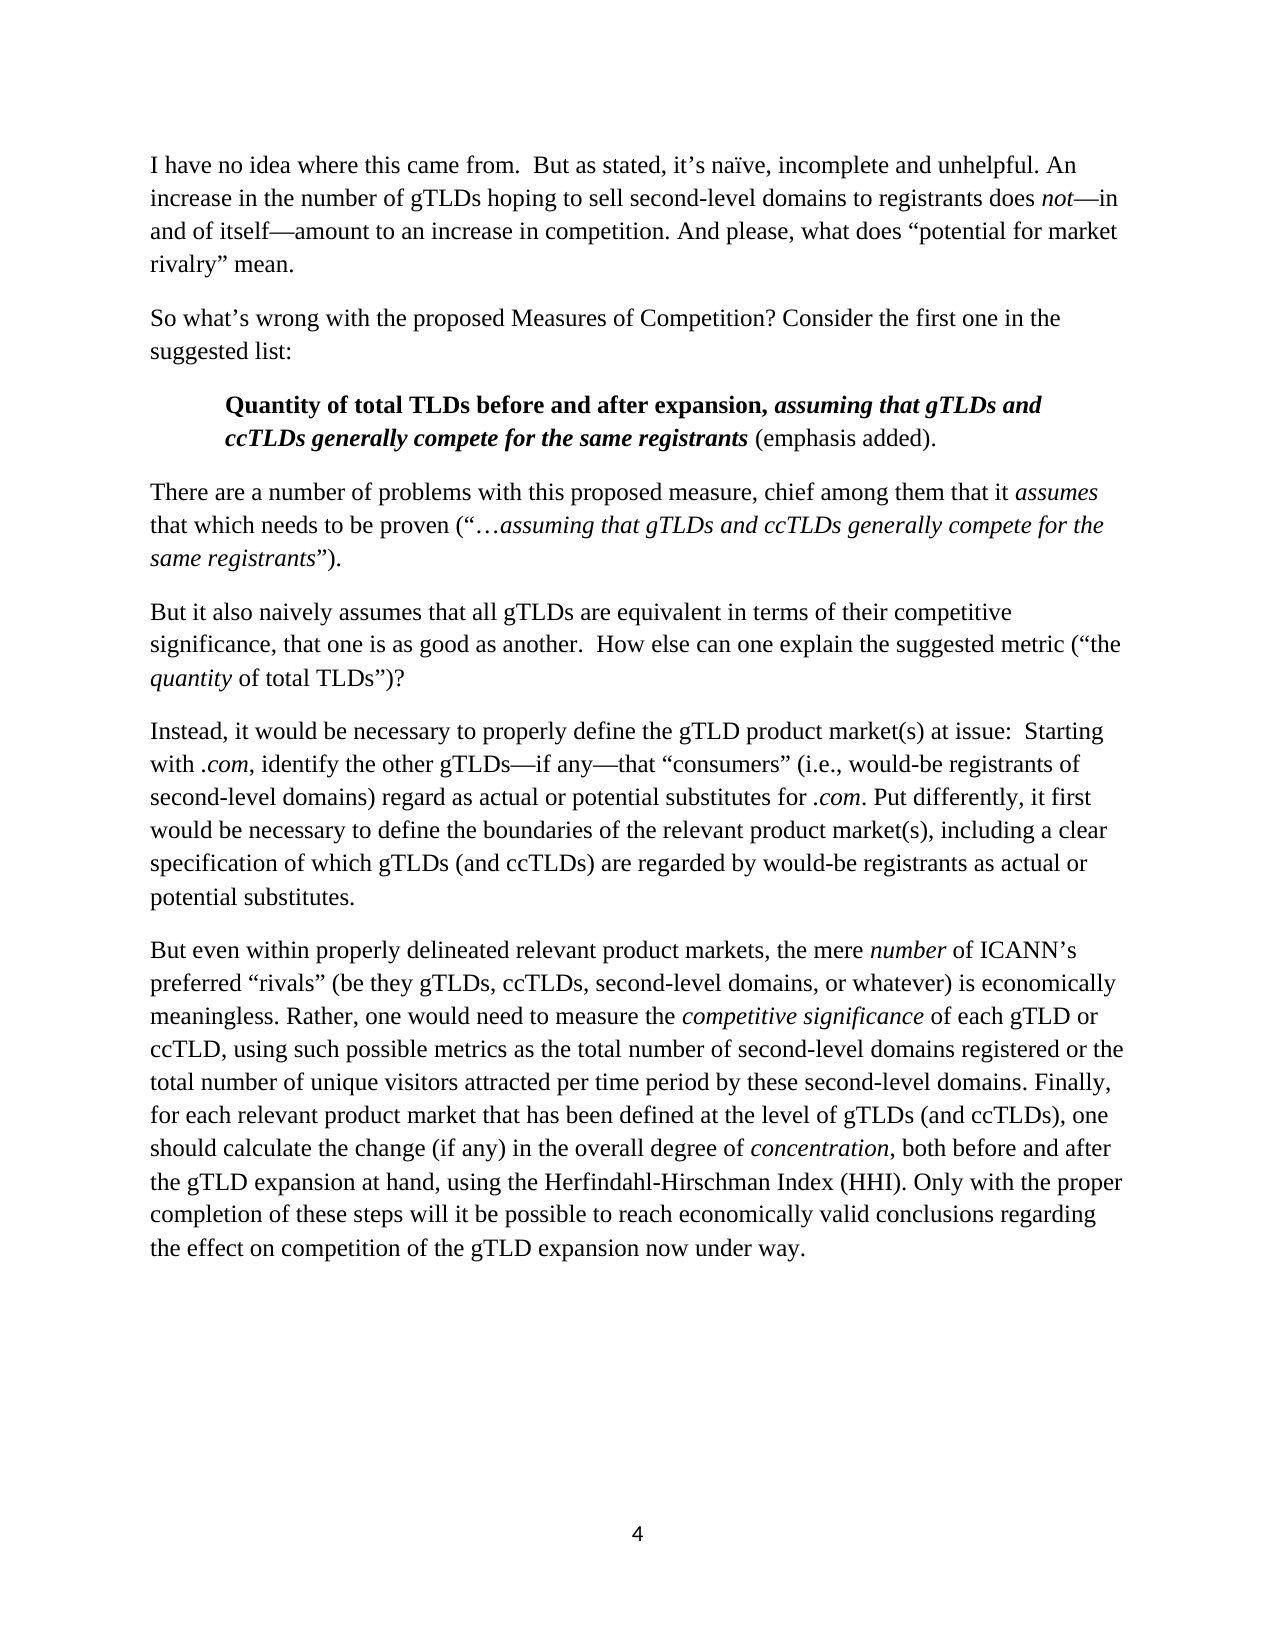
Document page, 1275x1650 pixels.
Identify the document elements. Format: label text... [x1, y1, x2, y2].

text There are a number of problems with this proposed measure, chief among them that it assumes that which needs to be proven (“…assuming that gTLDs and ccTLDs generally compete for the same registrants”). [150, 477, 1125, 571]
text But even within properly delineated relevant product markets, the mere number of ICANN’s preferred “rivals” (be they gTLDs, ccTLDs, second-level domains, or whatever) is economically meaningless. Rather, one would need to measure the competitive significance of each gTLD or ccTLD, using such possible metrics as the total number of second-level domains registered or the total number of unique visitors attracted per time period by these second-level domains. Finally, for each relevant product market that has been defined at the level of gTLDs (and ccTLDs), one should calculate the change (if any) in the overall degree of concentration, both before and after the gTLD expansion at hand, using the Herfindahl-Hirschman Index (HHI). Only with the proper completion of these steps will it be possible to reach economically valid conclusions regarding the effect on competition of the gTLD expansion now under way. [150, 935, 1125, 1261]
text Quantity of total TLDs before and after expansion, assuming that gTLDs and ccTLDs generally compete for the same registrants (emphasis added). [225, 390, 1050, 452]
text So what’s wrong with the proposed Measures of Competition? Consider the first one in the suggested list: [150, 303, 1125, 365]
text I have no idea where this came from. But as stated, it’s naïve, incomplete and unhelpful. An increase in the number of gTLDs hoping to sell second-level domains to registrants does not—in and of itself—amount to an increase in competition. And please, what does “potential for market rivalry” mean. [150, 150, 1125, 278]
text But it also naively assumes that all gTLDs are equivalent in terms of their competitive significance, that one is as good as another. How else can one explain the suggested metric (“the quantity of total TLDs”)? [150, 597, 1125, 691]
text Instead, it would be necessary to properly define the gTLD product market(s) at issue: Starting with .com, identify the other gTLDs—if any—that “consumers” (i.e., would-be registrants of second-level domains) regard as actual or potential substitutes for .com. Put differently, it first would be necessary to define the boundaries of the relevant product market(s), including a clear specification of which gTLDs (and ccTLDs) are regarded by would-be registrants as actual or potential substitutes. [150, 716, 1125, 910]
